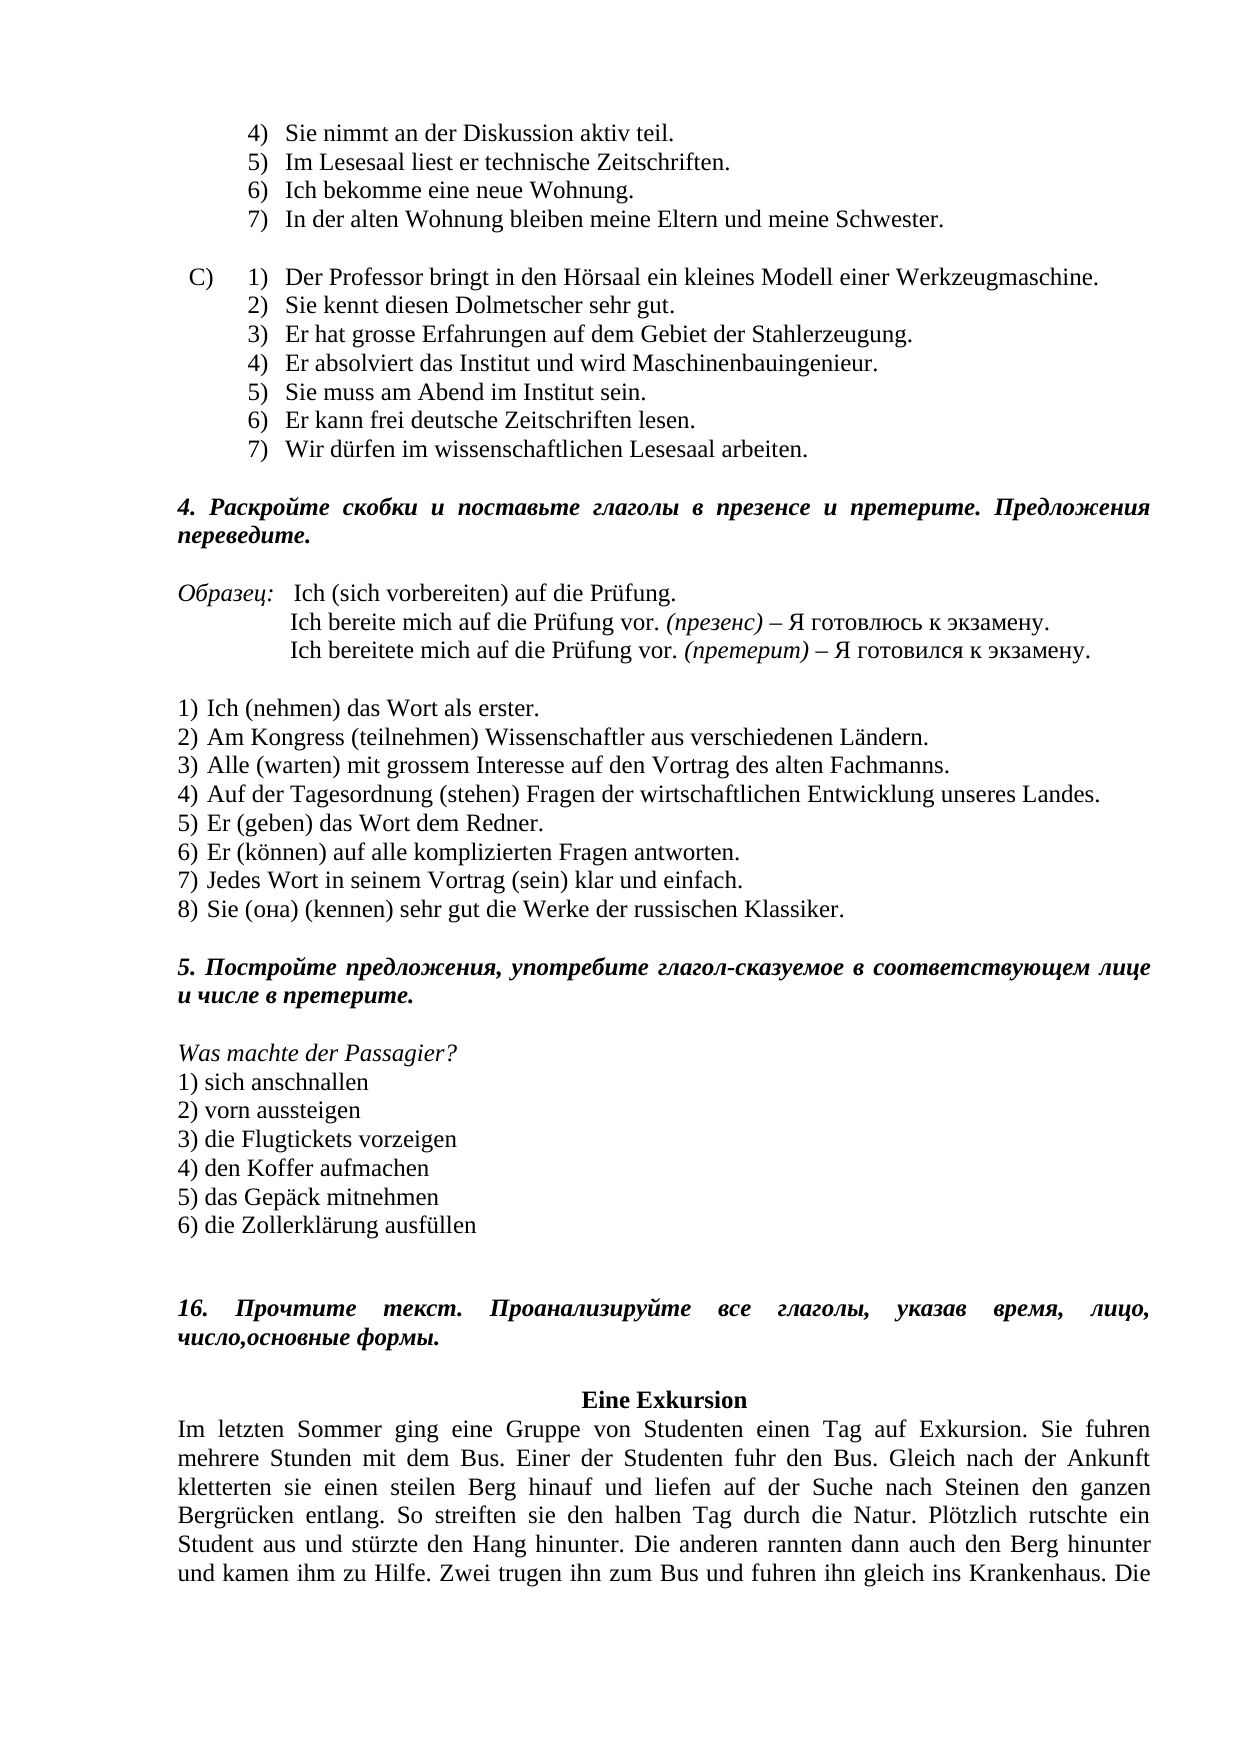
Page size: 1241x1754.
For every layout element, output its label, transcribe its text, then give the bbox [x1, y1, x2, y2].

text Образец: Ich (sich vorbereiten) auf die Prüfung. [177, 578, 1152, 607]
text 2) vorn aussteigen [177, 1096, 1152, 1124]
list Am Kongress (teilnehmen) Wissenschaftler aus verschiedenen Ländern. [177, 722, 1152, 751]
list Jedes Wort in seinem Vortrag (sein) klar und einfach. [177, 866, 1152, 894]
text 6) die Zollerklärung ausfüllen [177, 1211, 1152, 1239]
list Er (geben) das Wort dem Redner. [177, 808, 1152, 837]
text 1) sich anschnallen [177, 1067, 1152, 1096]
text 5. Постройте предложения, употребите глагол-сказуемое в соответствующем лице и числе в претерите. [177, 952, 1152, 1009]
list Sie (она) (kennen) sehr gut die Werke der russischen Klassiker. [177, 894, 1152, 923]
text 3) die Flugtickets vorzeigen [177, 1124, 1152, 1153]
text 5) das Gepäck mitnehmen [177, 1182, 1152, 1211]
list Alle (warten) mit grossem Interesse auf den Vortrag des alten Fachmanns. [177, 751, 1152, 779]
text 4) den Koffer aufmachen [177, 1153, 1152, 1182]
text Was machte der Passagier? [177, 1038, 1152, 1067]
list Ich (nehmen) das Wort als erster. [177, 693, 1152, 722]
text Ich bereite mich auf die Prüfung vor. (презенс) – Я готовлюсь к экзамену. [290, 607, 1152, 636]
text 4. Раскройте скобки и поставьте глаголы в презенсе и претерите. Предложения переведите. [177, 492, 1152, 549]
subtitle 16. Прочтите текст. Проанализируйте все глаголы, указав время, лицо, число,основные формы. [177, 1293, 1152, 1351]
text Ich bereitete mich auf die Prüfung vor. (претерит) – Я готовился к экзамену. [290, 636, 1152, 664]
text Eine Exkursion [177, 1386, 1152, 1414]
list Er (können) auf alle komplizierten Fragen antworten. [177, 837, 1152, 866]
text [177, 1414, 1152, 1587]
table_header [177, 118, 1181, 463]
list Auf der Tagesordnung (stehen) Fragen der wirtschaftlichen Entwicklung unseres Landes. [177, 779, 1152, 808]
